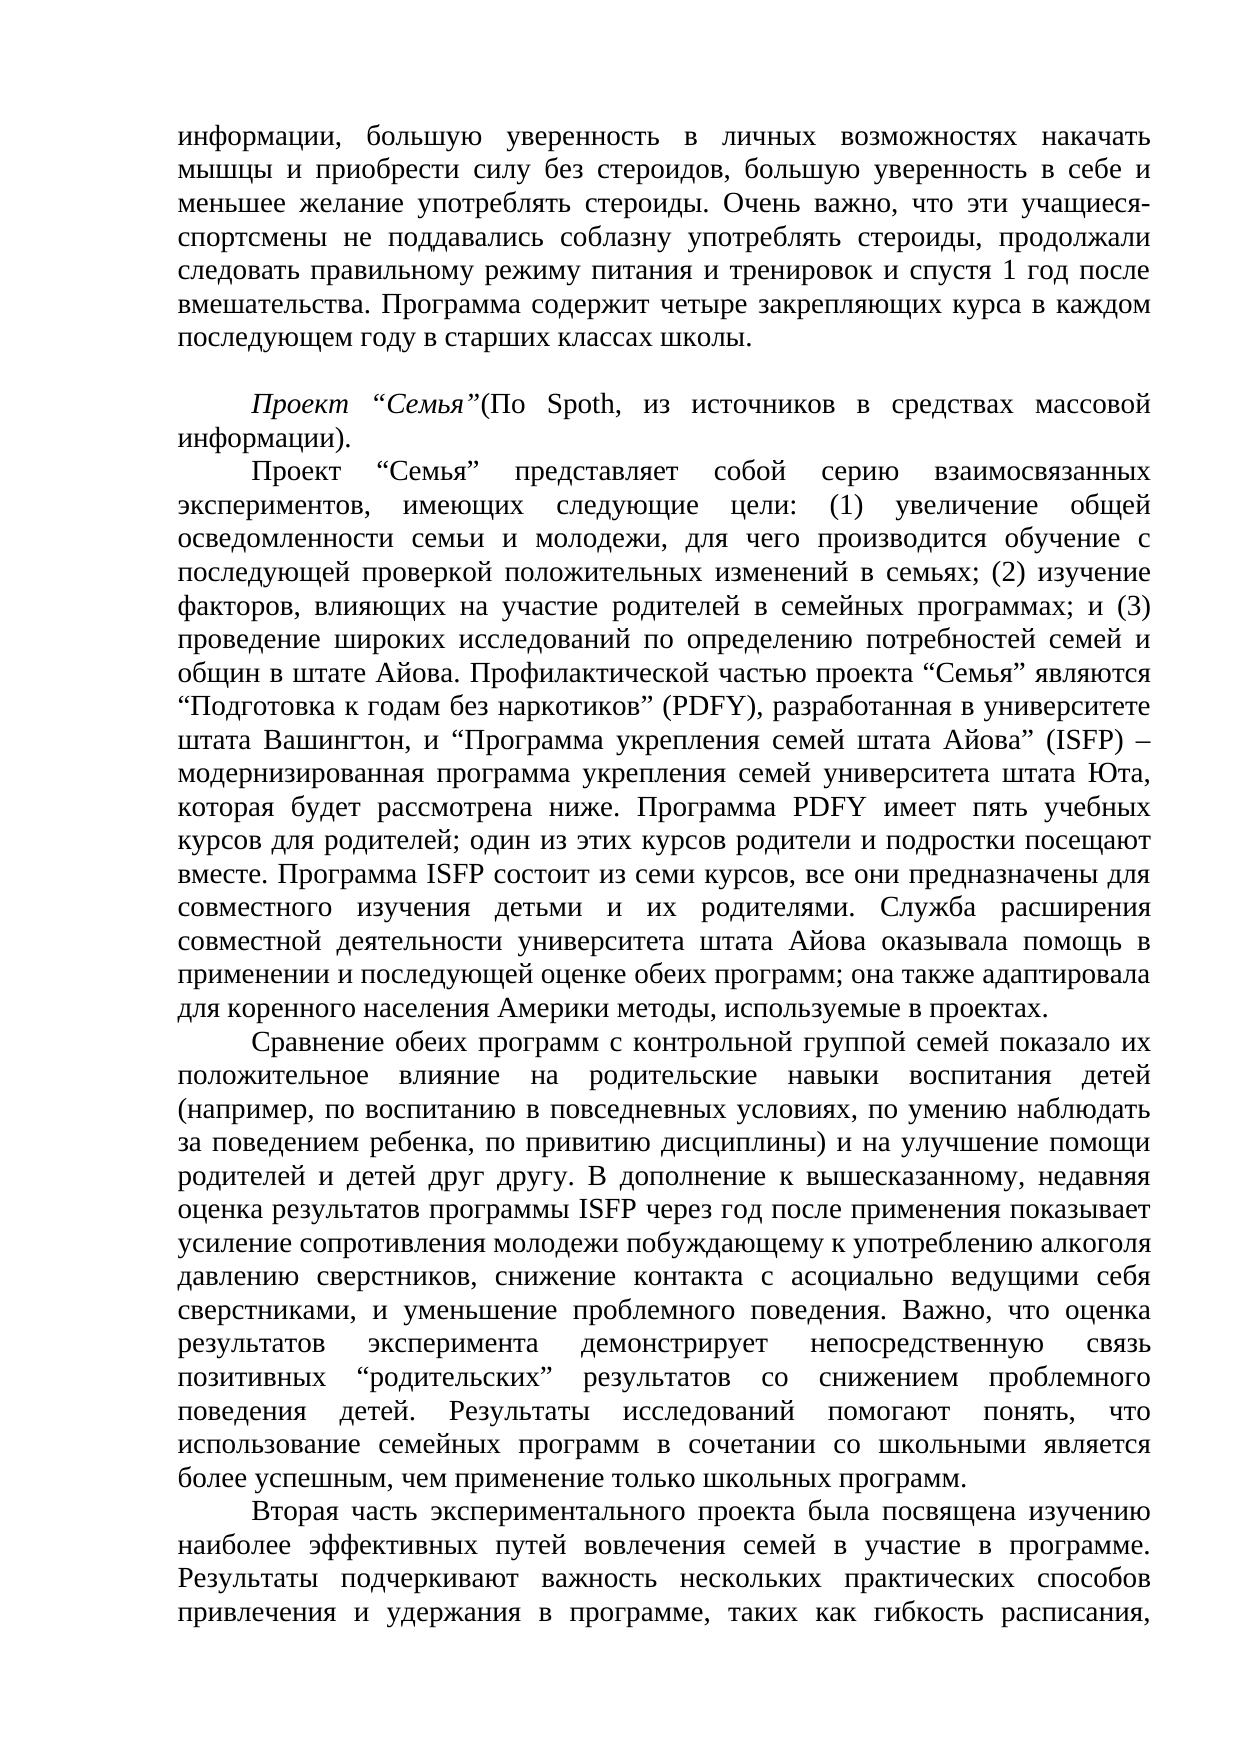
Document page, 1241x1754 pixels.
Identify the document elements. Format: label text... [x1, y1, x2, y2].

text Проект “Семья” представляет собой серию взаимосвязанных экспериментов, имеющих следующие цели: (1) увеличение общей осведомленности семьи и молодежи, для чего производится обучение с последующей проверкой положительных изменений в семьях; (2) изучение факторов, влияющих на участие родителей в семейных программах; и (3) проведение широких исследований по определению потребностей семей и общин в штате Айова. Профилактической частью проекта “Семья” являются “Подготовка к годам без наркотиков” (PDFY), разработанная в университете штата Вашингтон, и “Программа укрепления семей штата Айова” (ISFP) – модернизированная программа укрепления семей университета штата Юта, которая будет рассмотрена ниже. Программа PDFY имеет пять учебных курсов для родителей; один из этих курсов родители и подростки посещают вместе. Программа ISFP состоит из семи курсов, все они предназначены для совместного изучения детьми и их родителями. Служба расширения совместной деятельности университета штата Айова оказывала помощь в применении и последующей оценке обеих программ; она также адаптировала для коренного населения Америки методы, используемые в проектах. [177, 453, 1152, 1024]
text Сравнение обеих программ с контрольной группой семей показало их положительное влияние на родительские навыки воспитания детей (например, по воспитанию в повседневных условиях, по умению наблюдать за поведением ребенка, по привитию дисциплины) и на улучшение помощи родителей и детей друг другу. В дополнение к вышесказанному, недавняя оценка результатов программы ISFP через год после применения показывает усиление сопротивления молодежи побуждающему к употреблению алкоголя давлению сверстников, снижение контакта с асоциально ведущими себя сверстниками, и уменьшение проблемного поведения. Важно, что оценка результатов эксперимента демонстрирует непосредственную связь позитивных “родительских” результатов со снижением проблемного поведения детей. Результаты исследований помогают понять, что использование семейных программ в сочетании со школьными является более успешным, чем применение только школьных программ. [177, 1024, 1152, 1493]
text Проект “Семья”(По Spoth, из источников в средствах массовой информации). [177, 386, 1152, 453]
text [177, 1493, 1152, 1627]
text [177, 118, 1152, 353]
